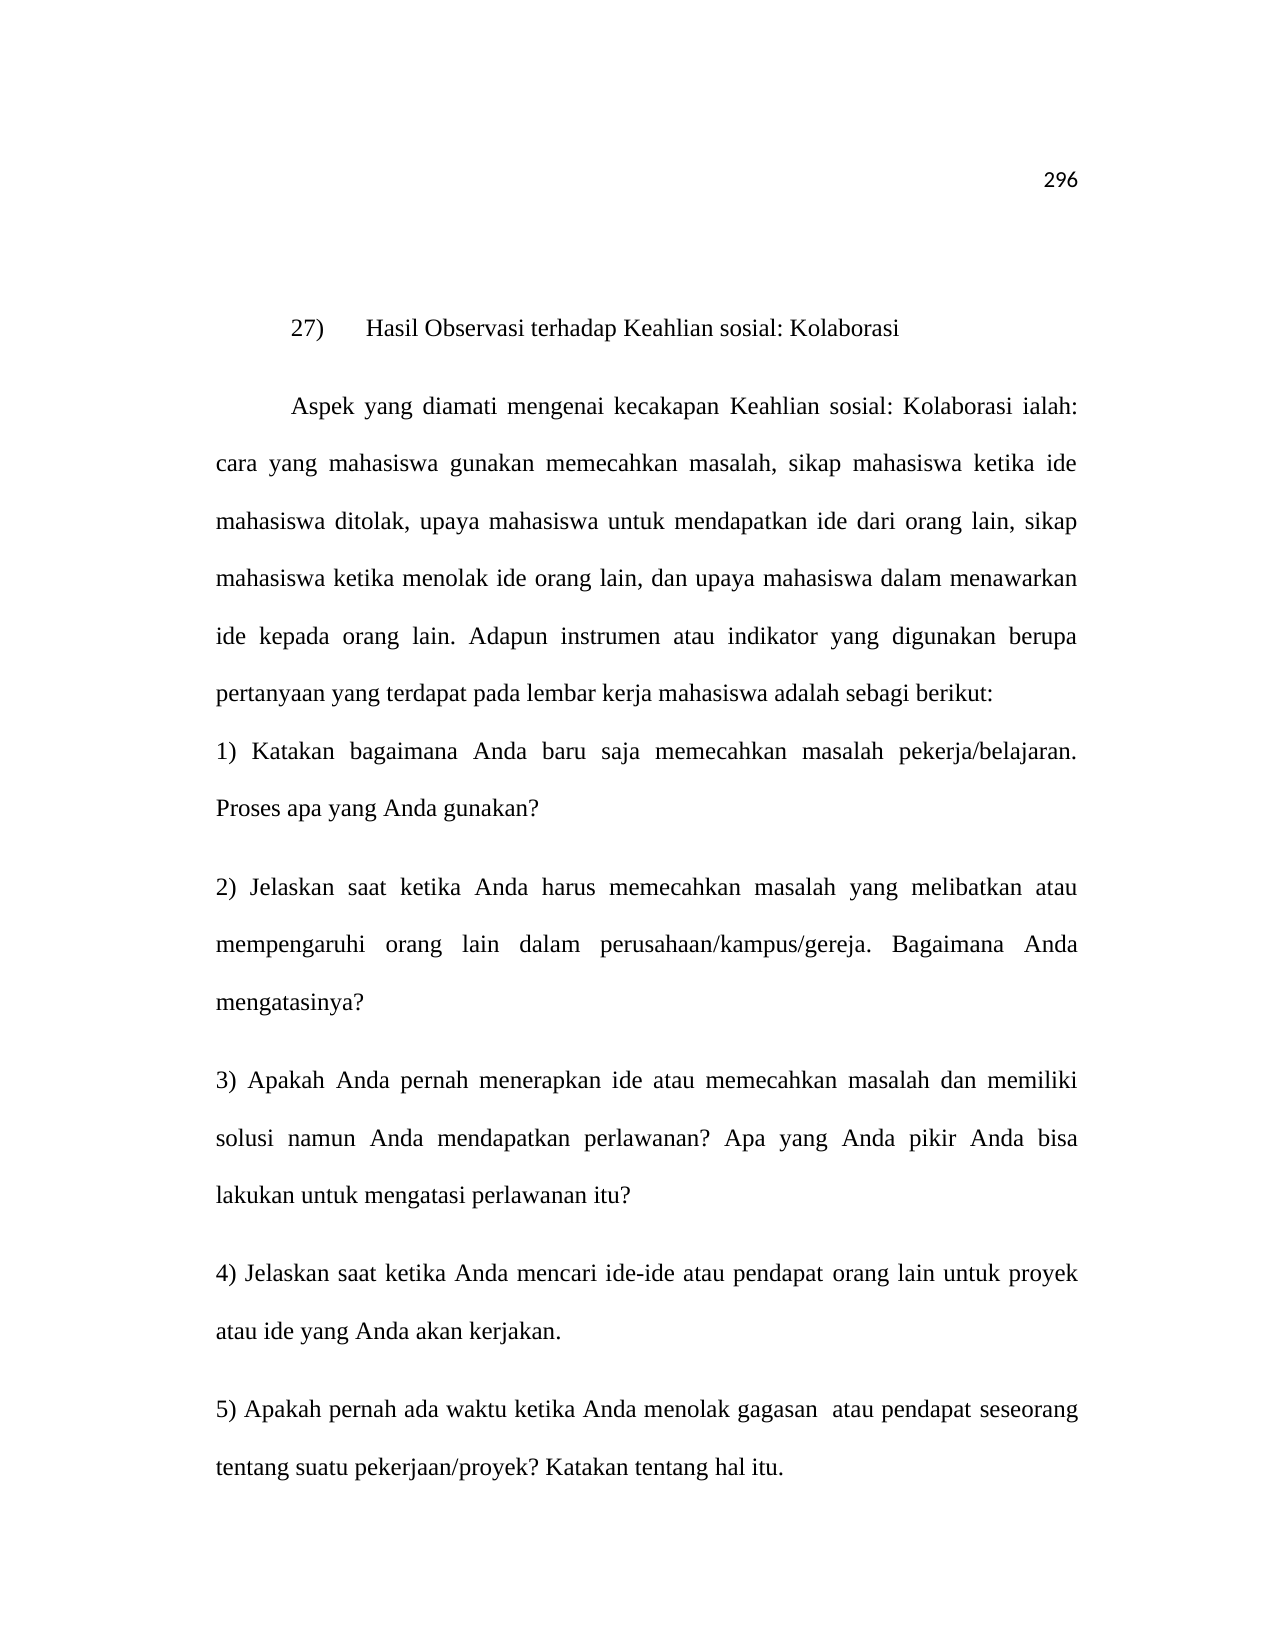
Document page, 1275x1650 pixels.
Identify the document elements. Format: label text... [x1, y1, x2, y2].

text Aspek yang diamati mengenai kecakapan Keahlian sosial: Kolaborasi ialah: cara yang mahasiswa gunakan memecahkan masalah, sikap mahasiswa ketika ide mahasiswa ditolak, upaya mahasiswa untuk mendapatkan ide dari orang lain, sikap mahasiswa ketika menolak ide orang lain, dan upaya mahasiswa dalam menawarkan ide kepada orang lain. Adapun instrumen atau indikator yang digunakan berupa pertanyaan yang terdapat pada lembar kerja mahasiswa adalah sebagi berikut: [216, 391, 1078, 707]
text 5) Apakah pernah ada waktu ketika Anda menolak gagasan atau pendapat seseorang tentang suatu pekerjaan/proyek? Katakan tentang hal itu. [216, 1394, 1078, 1481]
text 1) Katakan bagaimana Anda baru saja memecahkan masalah pekerja/belajaran. Proses apa yang Anda gunakan? [216, 736, 1078, 822]
list Hasil Observasi terhadap Keahlian sosial: Kolaborasi [216, 313, 1078, 341]
text 4) Jelaskan saat ketika Anda mencari ide-ide atau pendapat orang lain untuk proyek atau ide yang Anda akan kerjakan. [216, 1258, 1078, 1345]
text 3) Apakah Anda pernah menerapkan ide atau memecahkan masalah dan memiliki solusi namun Anda mendapatkan perlawanan? Apa yang Anda pikir Anda bisa lakukan untuk mengatasi perlawanan itu? [216, 1065, 1078, 1209]
text 2) Jelaskan saat ketika Anda harus memecahkan masalah yang melibatkan atau mempengaruhi orang lain dalam perusahaan/kampus/gereja. Bagaimana Anda mengatasinya? [216, 872, 1078, 1016]
